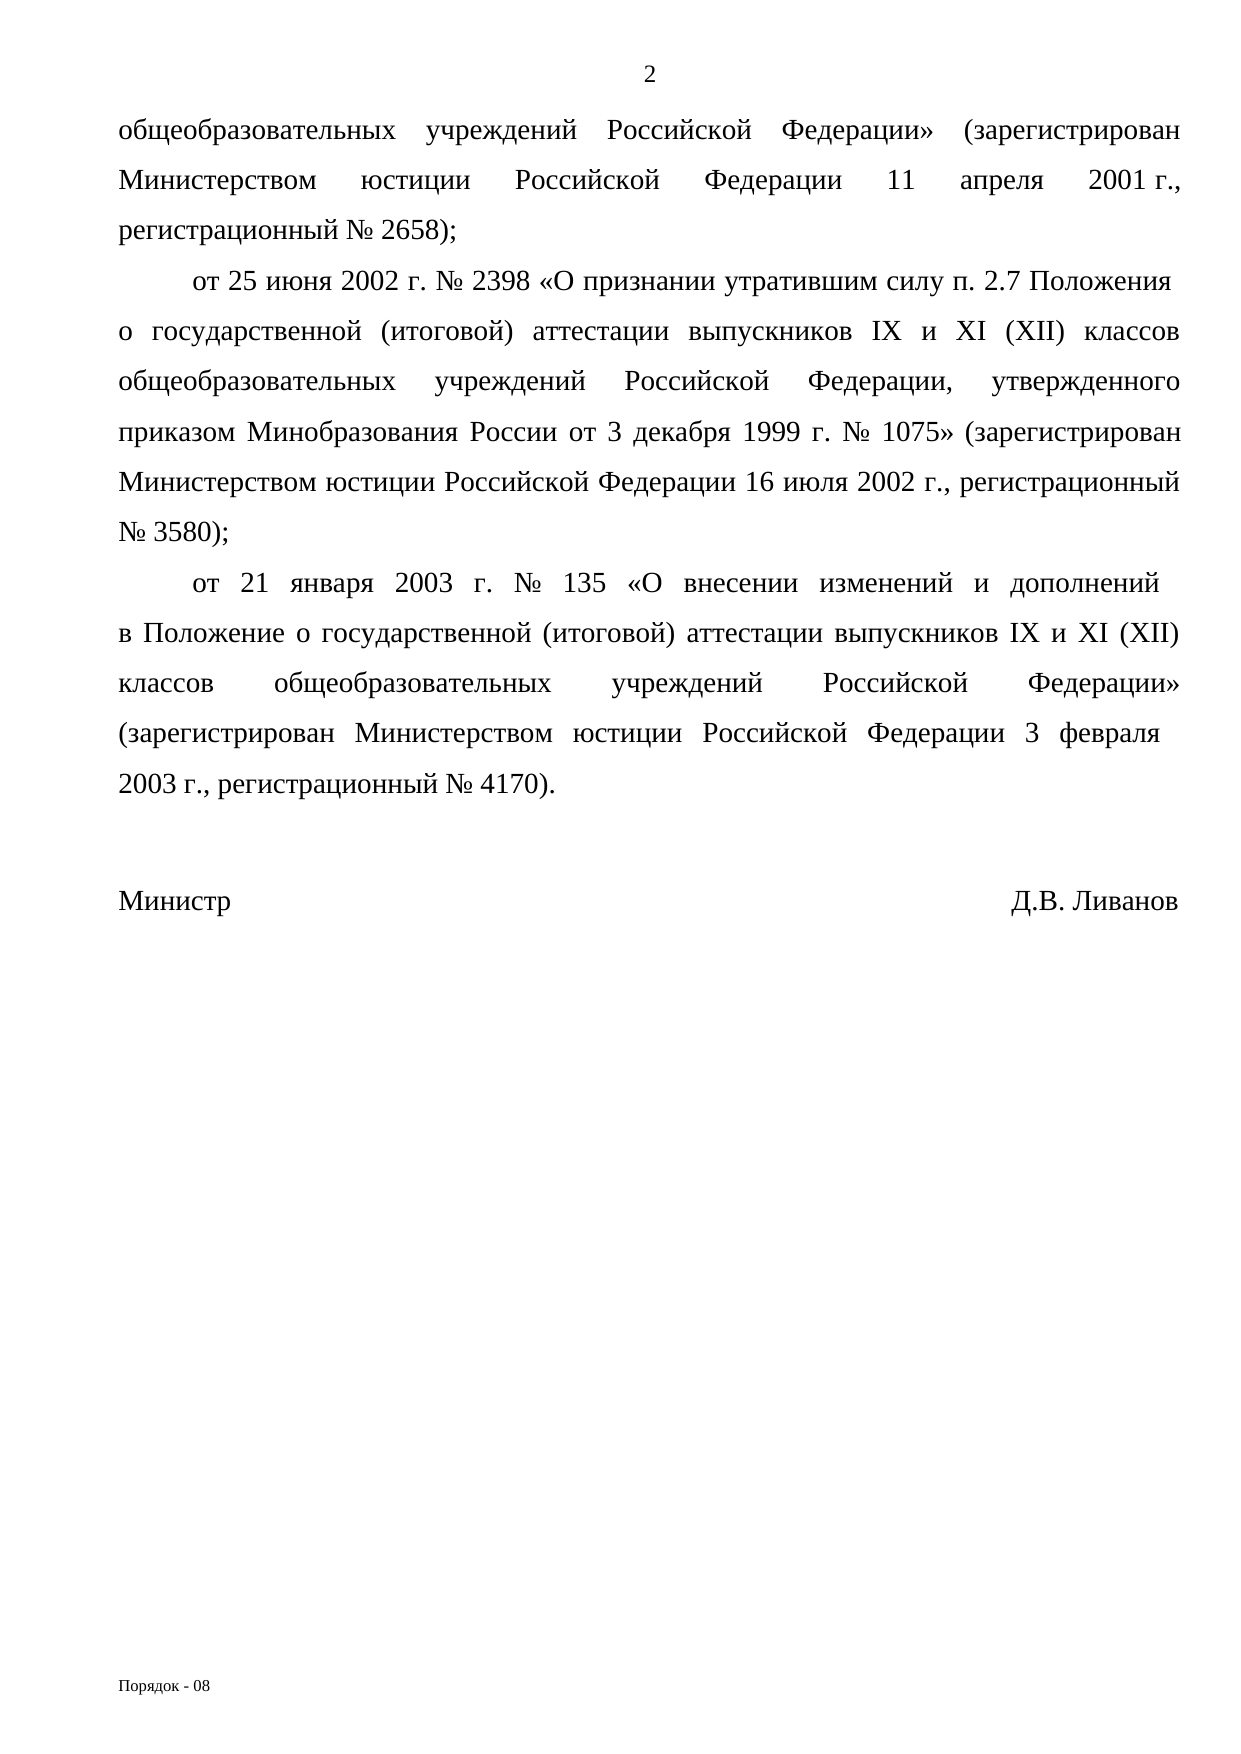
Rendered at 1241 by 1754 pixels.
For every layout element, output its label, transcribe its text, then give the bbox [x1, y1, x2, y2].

text от 21 января . № 135 «О внесении изменений и дополнений в Положение о государственной (итоговой) аттестации выпускников IX и XI (XII) классов общеобразовательных учреждений Российской Федерации» (зарегистрирован Министерством юстиции Российской Федерации 3 февраля 2003 г., регистрационный № 4170). [118, 565, 1181, 799]
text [118, 112, 1181, 246]
text от 25 июня . № 2398 «О признании утратившим силу п. 2.7 Положения о государственной (итоговой) аттестации выпускников IX и XI (XII) классов общеобразовательных учреждений Российской Федерации, утвержденного приказом Минобразования России от 3 декабря . № 1075» (зарегистрирован Министерством юстиции Российской Федерации 16 июля ., регистрационный № 3580); [118, 263, 1181, 548]
text Министр Д.В. Ливанов [118, 883, 1181, 917]
